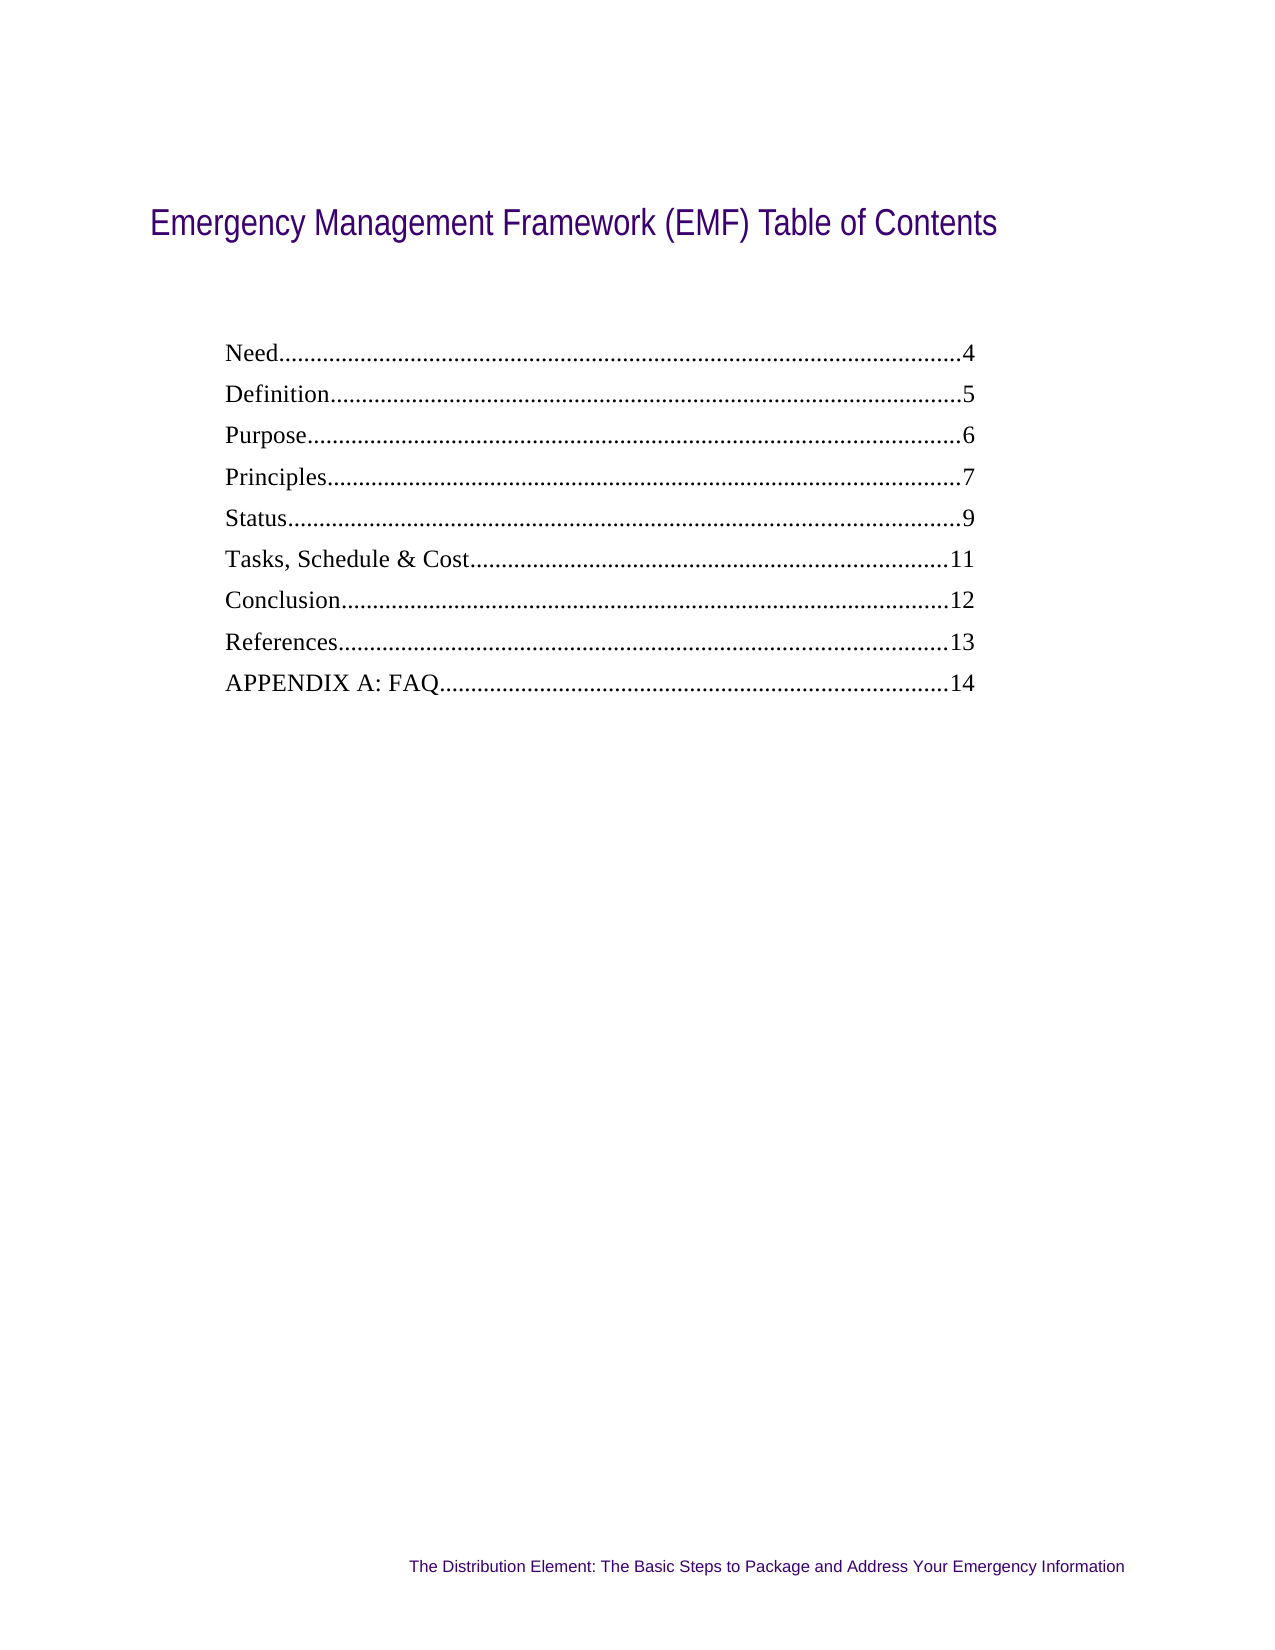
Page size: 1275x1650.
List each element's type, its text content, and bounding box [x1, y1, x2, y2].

text APPENDIX A: FAQ 14 [225, 668, 1125, 697]
text Conclusion 12 [225, 586, 1125, 614]
text Purpose 6 [225, 421, 1125, 449]
text References 13 [225, 627, 1125, 656]
text Status 9 [225, 503, 1125, 532]
text Tasks, Schedule & Cost 11 [225, 544, 1125, 573]
text Definition 5 [225, 379, 1125, 408]
text Emergency Management Framework (EMF) Table of Contents [150, 200, 1125, 243]
text Need 4 [225, 338, 1125, 367]
text Principles 7 [225, 462, 1125, 491]
